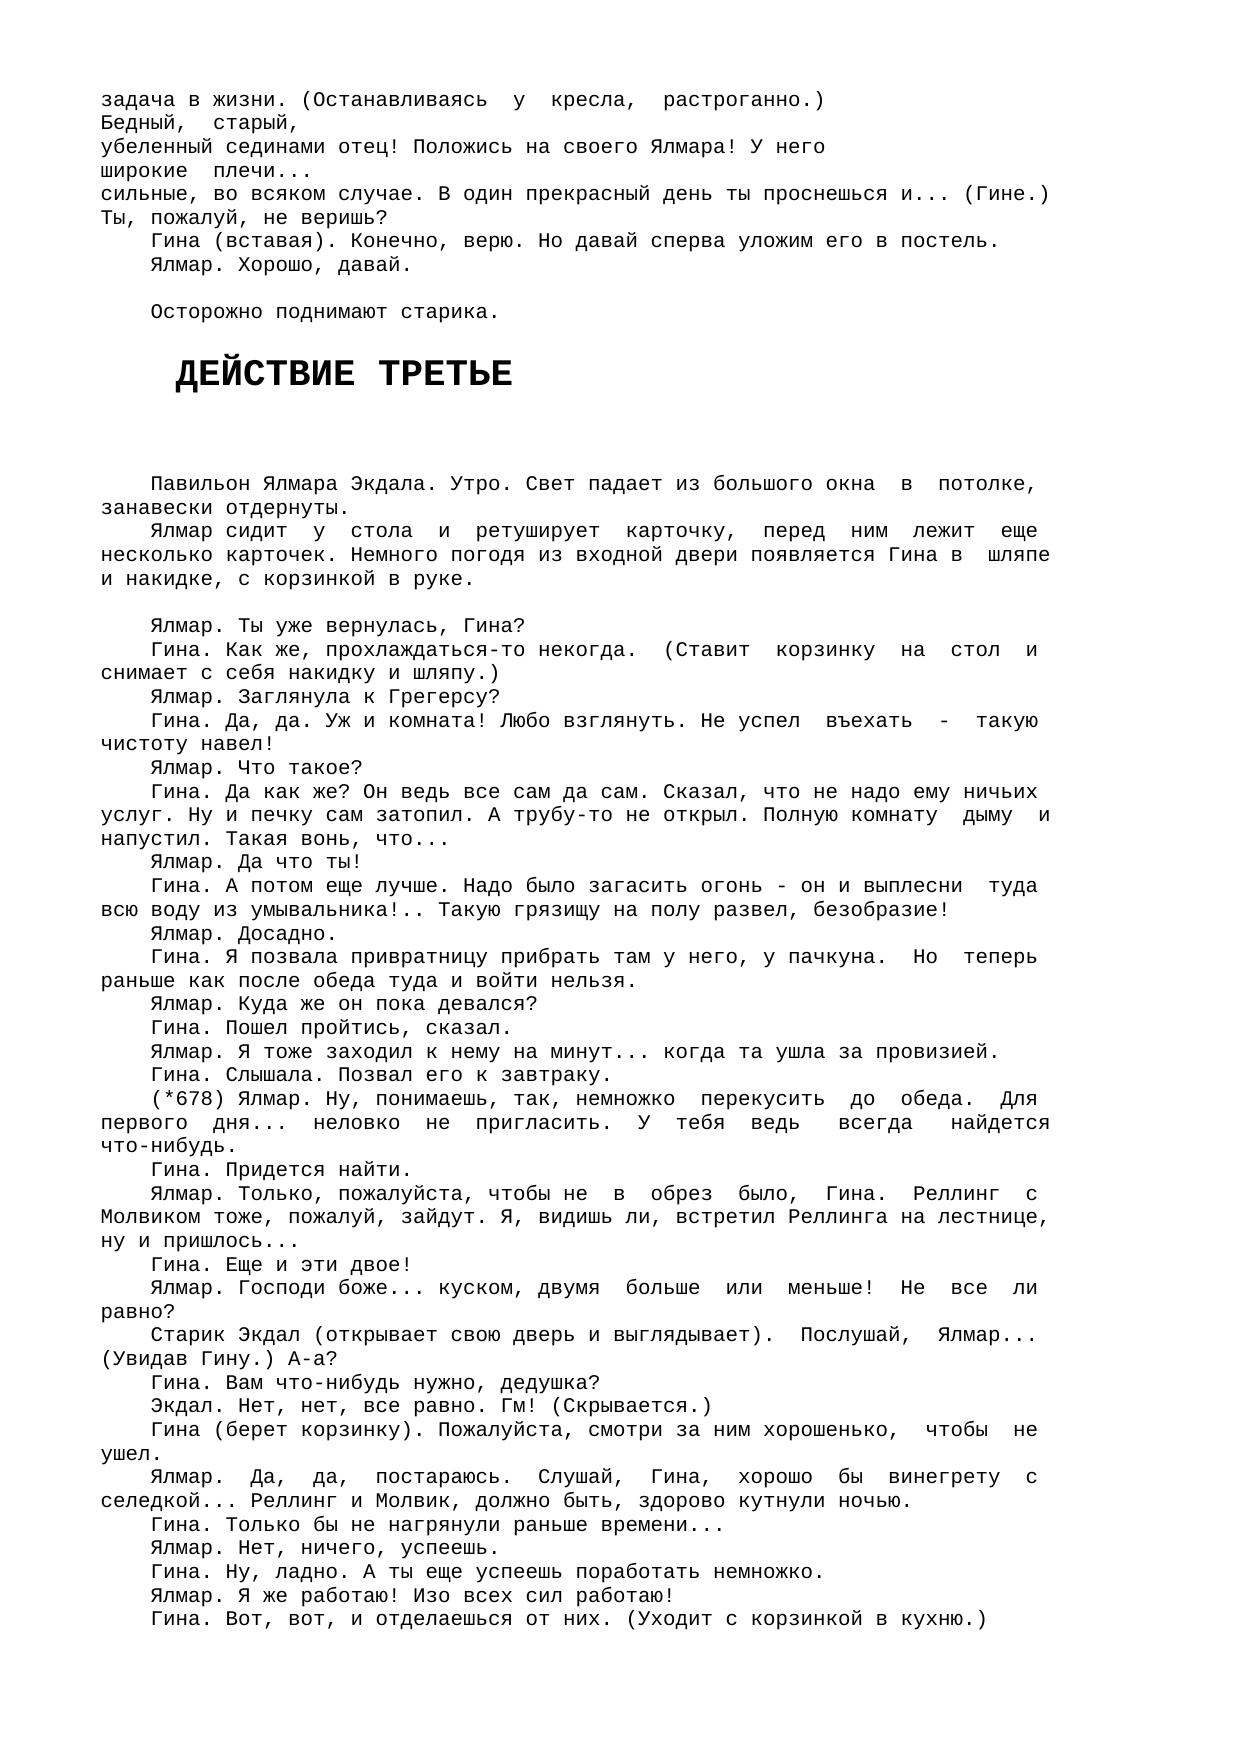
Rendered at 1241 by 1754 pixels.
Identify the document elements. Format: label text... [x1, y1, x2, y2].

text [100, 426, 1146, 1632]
subtitle ДЕЙСТВИЕ ТРЕТЬЕ [175, 354, 1146, 397]
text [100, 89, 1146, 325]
